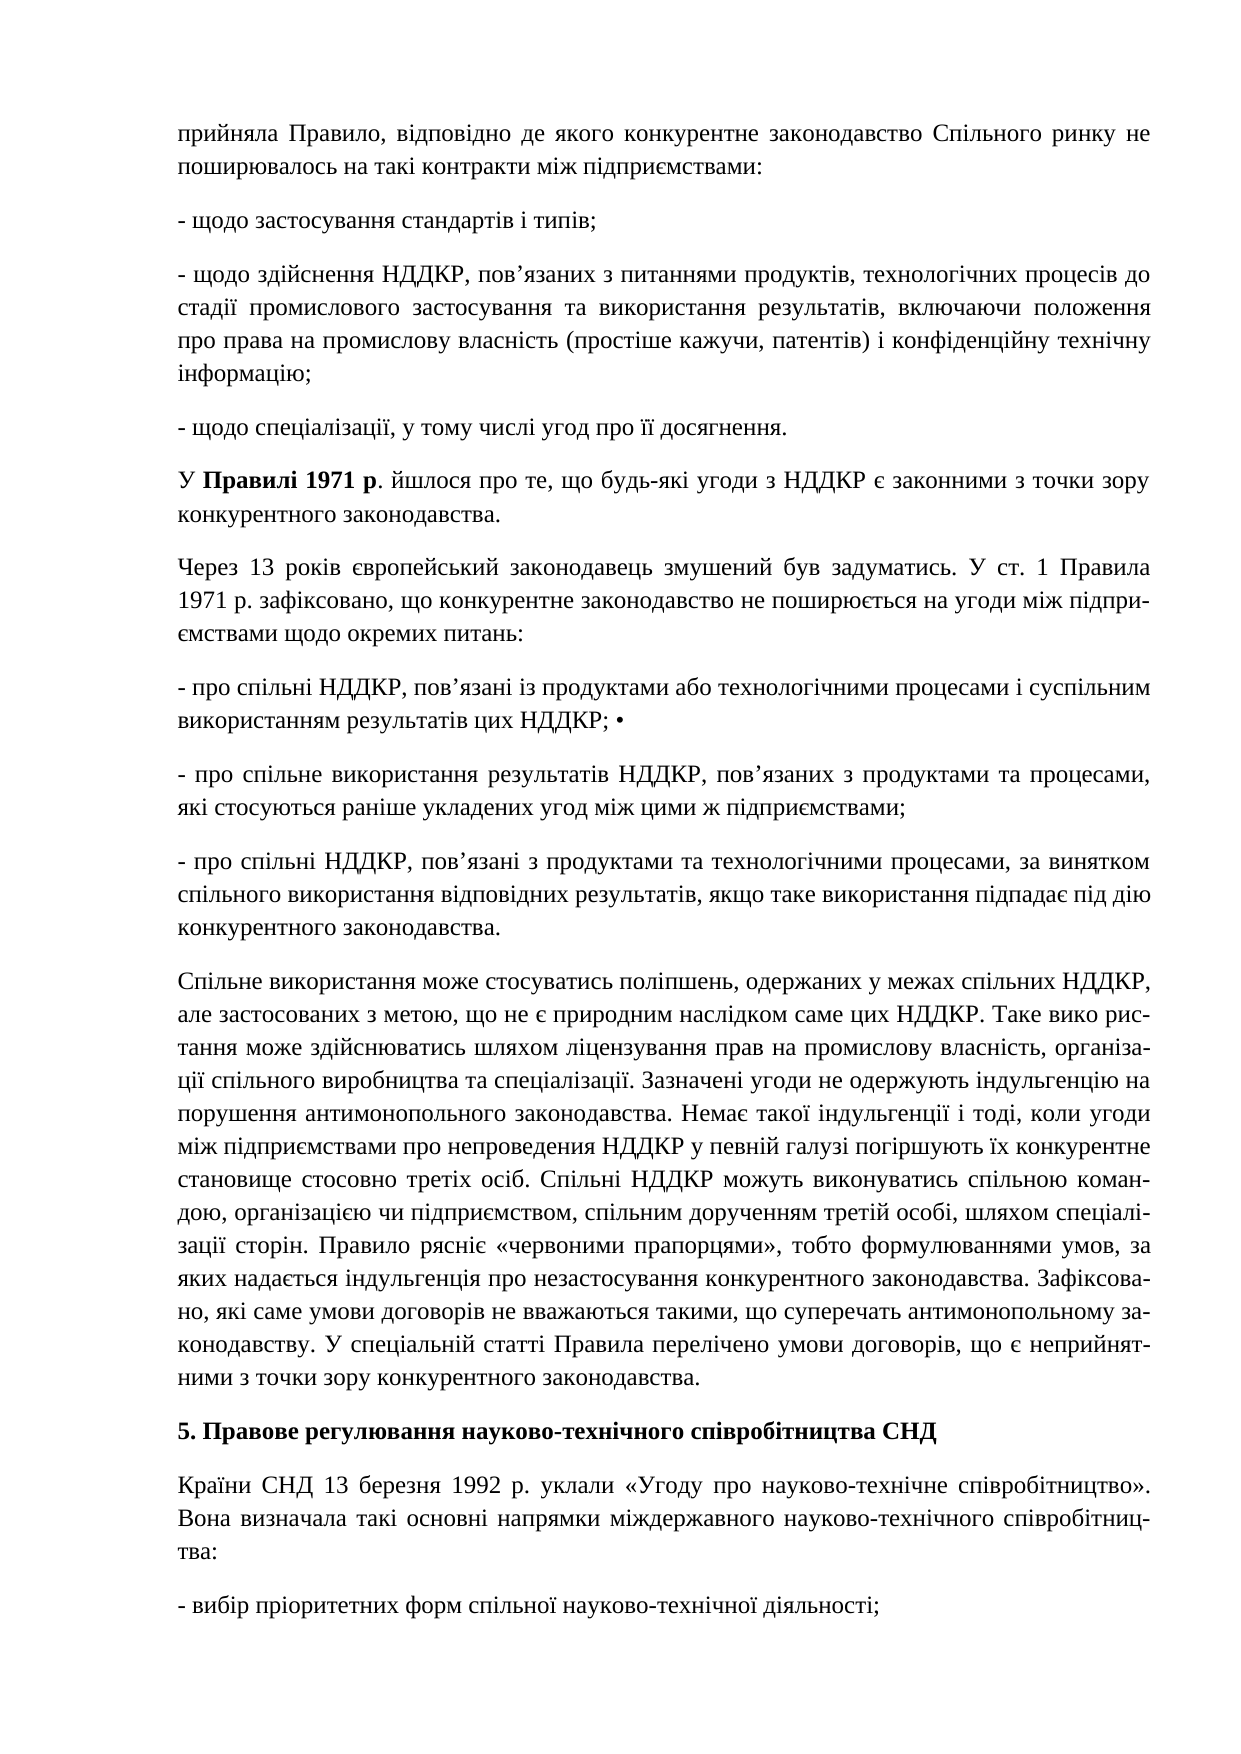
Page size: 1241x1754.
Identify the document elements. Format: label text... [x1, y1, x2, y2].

text Спільне використання може стосуватись поліпшень, одержаних у межах спільних НДДКР, але застосованих з метою, що не є природним наслідком саме цих НДДКР. Таке вико рис-тання може здійснюватись шляхом ліцензування прав на промислову власність, організа-ції спільного виробництва та спеціалізації. Зазначені угоди не одержують індульгенцію на порушення антимонопольного законодавства. Немає такої індульгенції і тоді, коли угоди між підприємствами про непроведения НДДКР у певній галузі погіршують їх конкурентне становище стосовно третіх осіб. Спільні НДДКР можуть виконуватись спільною коман- дою, організацією чи підприємством, спільним дорученням третій особі, шляхом спеціалі-зації сторін. Правило рясніє «червоними прапорцями», тобто формулюваннями умов, за яких надається індульгенція про незастосування конкурентного законодавства. Зафіксова- но, які саме умови договорів не вважаються такими, що суперечать антимонопольному за-конодавству. У спеціальній статті Правила перелічено умови договорів, що є неприйнят-ними з точки зору конкурентного законодавства. [177, 966, 1152, 1391]
text - про спільні НДДКР, пов’язані із продуктами або технологічними процесами і суспільним використанням результатів цих НДДКР; • [177, 672, 1152, 734]
text - про спільні НДДКР, пов’язані з продуктами та технологічними процесами, за винятком спільного використання відповідних результатів, якщо таке використання підпадає під дію конкурентного законодавства. [177, 846, 1152, 941]
text - щодо здійснення НДДКР, пов’язаних з питаннями продуктів, технологічних процесів до стадії промислового застосування та використання результатів, включаючи положення про права на промислову власність (простіше кажучи, патентів) і конфіденційну технічну інформацію; [177, 259, 1152, 387]
text У Правилі 1971 р. йшлося про те, що будь-які угоди з НДДКР є законними з точки зору конкурентного законодавства. [177, 466, 1152, 527]
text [177, 118, 1152, 180]
text - щодо застосування стандартів і типів; [177, 205, 1152, 234]
text 5. Правове регулювання науково-технічного співробітництва СНД [177, 1416, 1152, 1445]
text - щодо спеціалізації, у тому числі угод про її досягнення. [177, 412, 1152, 441]
text - про спільне використання результатів НДДКР, пов’язаних з продуктами та процесами, які стосуються раніше укладених угод між цими ж підприємствами; [177, 759, 1152, 821]
text - вибір пріоритетних форм спільної науково-технічної діяльності; [177, 1590, 1152, 1619]
text Країни СНД 13 березня 1992 р. уклали «Угоду про науково-технічне співробітництво». Вона визначала такі основні напрямки міждержавного науково-технічного співробітниц-тва: [177, 1470, 1152, 1565]
text Через 13 років європейський законодавець змушений був задуматись. У ст. 1 Правила 1971 р. зафіксовано, що конкурентне законодавство не поширюється на угоди між підпри-ємствами щодо окремих питань: [177, 552, 1152, 647]
